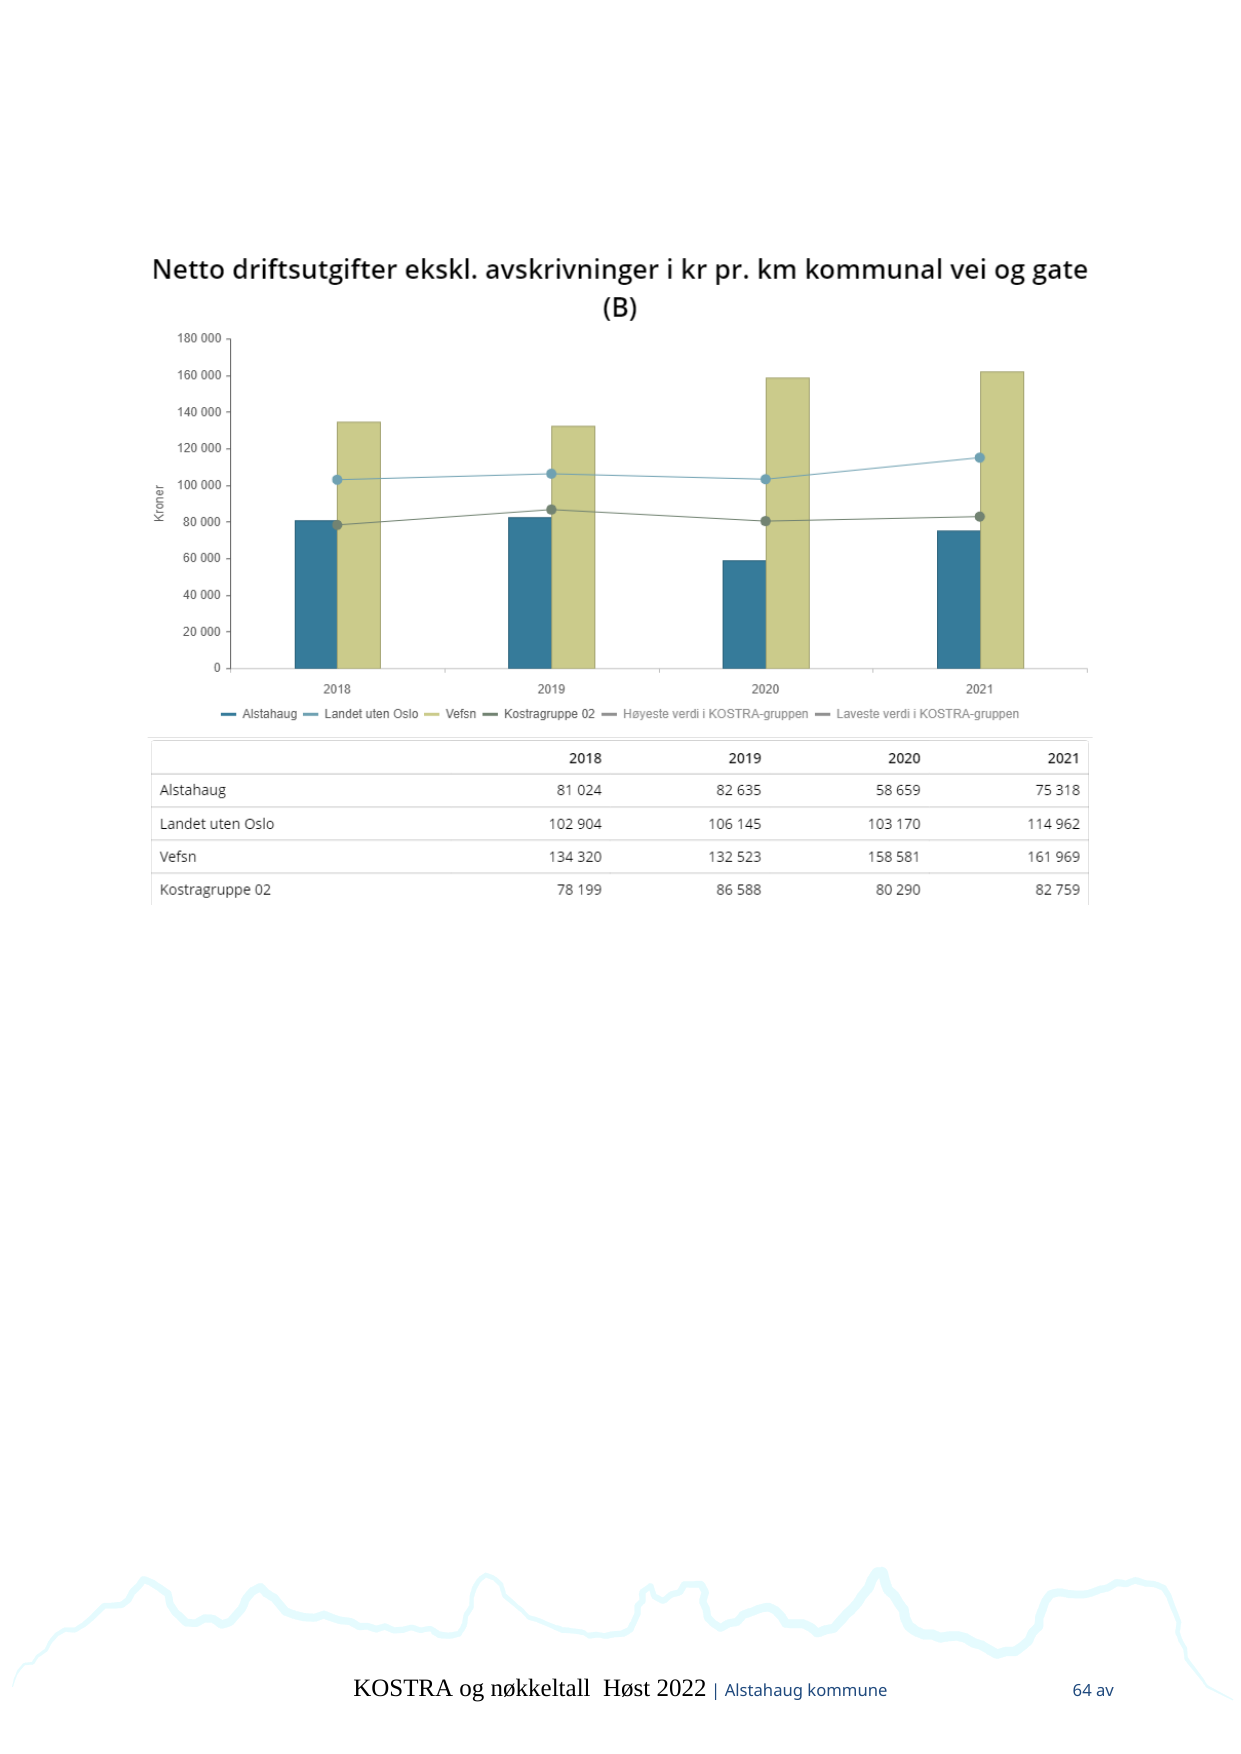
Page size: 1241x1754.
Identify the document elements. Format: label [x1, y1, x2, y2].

picture [147, 250, 1093, 905]
